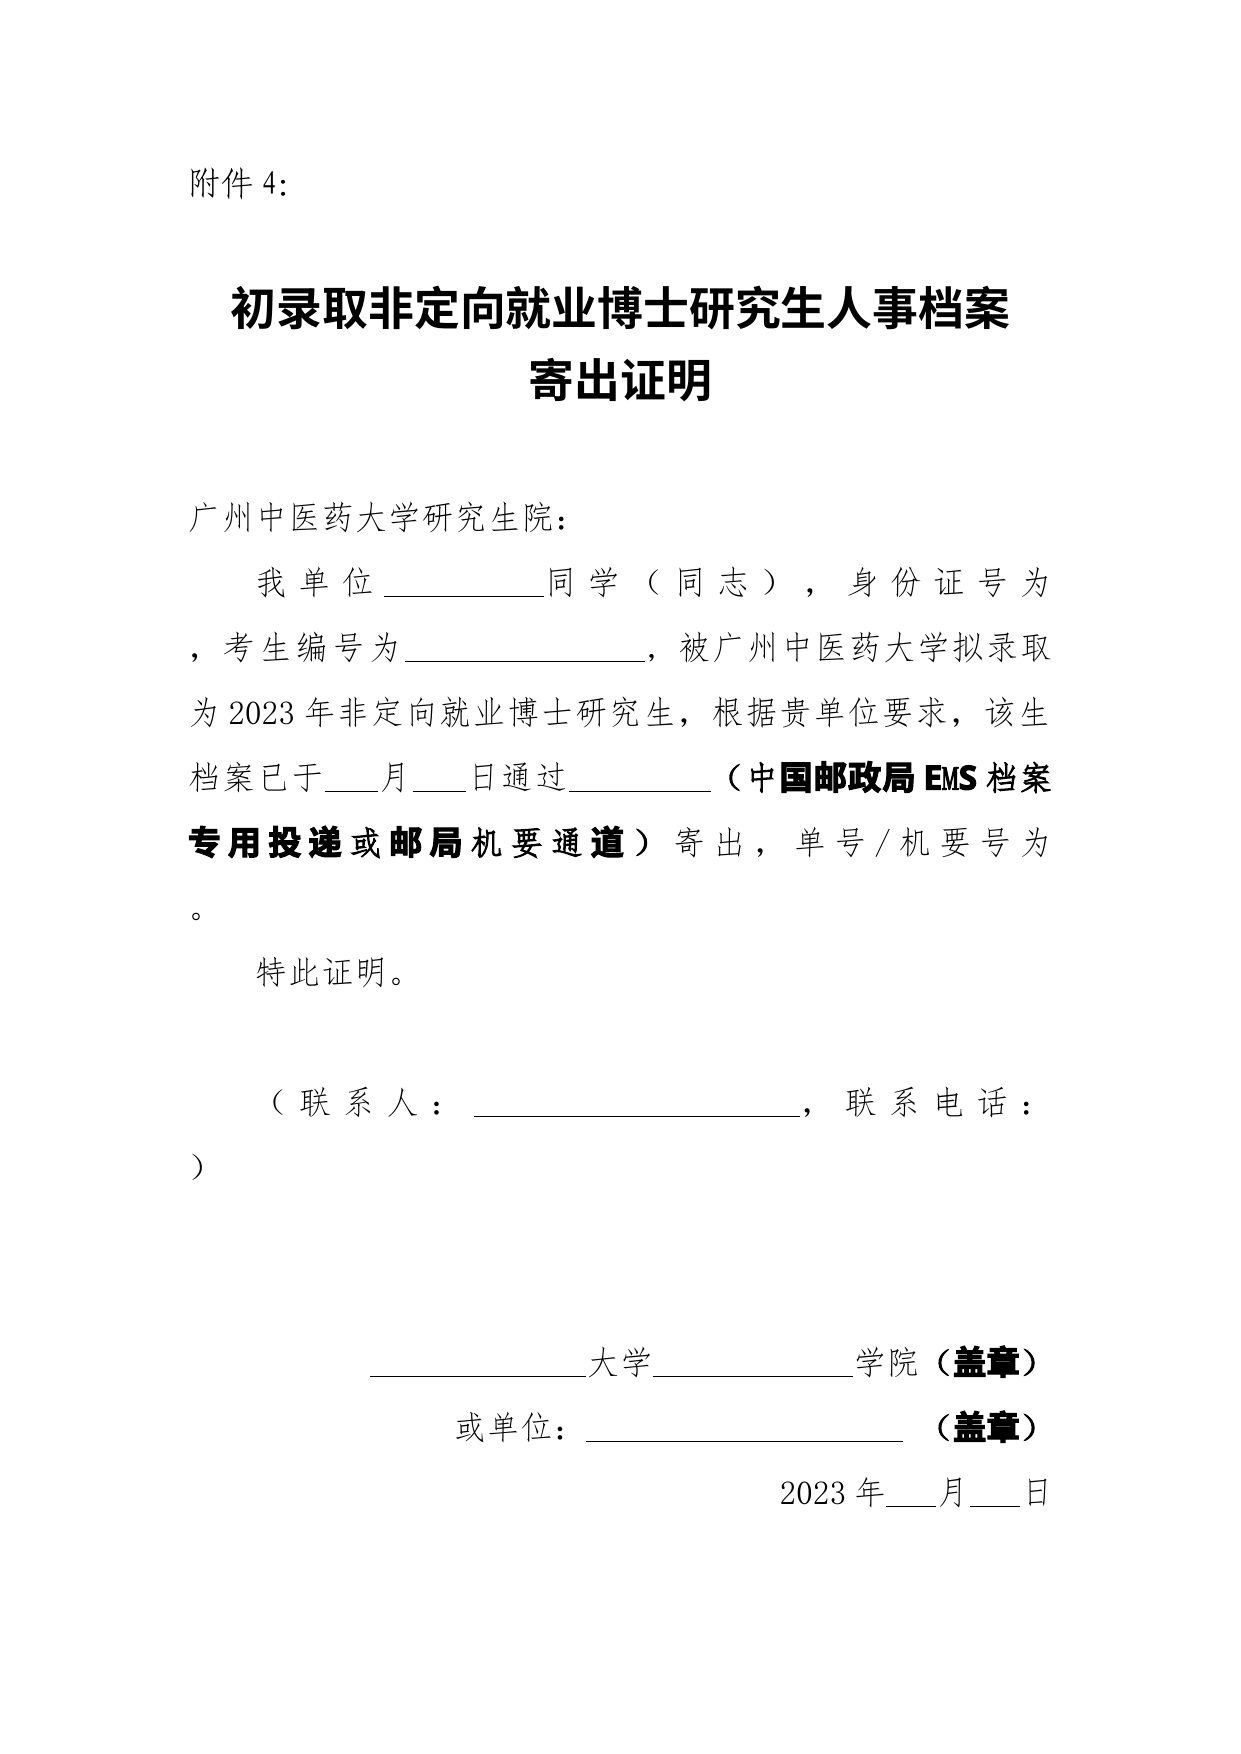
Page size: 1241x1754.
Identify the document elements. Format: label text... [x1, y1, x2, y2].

text 2023年 月 日 [187, 1458, 1053, 1523]
text 附件4： [187, 162, 1053, 200]
text 广州中医药大学研究生院： [187, 483, 1053, 548]
text 我单位 同学（同志），身份证号为 ，考生编号为 ，被广州中医药大学拟录取为2023年非定向就业博士研究生，根据贵单位要求，该生档案已于 月 日通过 （中国邮政局EMS档案专用投递或邮局机要通道）寄出，单号/机要号为 。 [187, 548, 1053, 938]
text （联系人： ，联系电话： ） [187, 1068, 1053, 1198]
text 初录取非定向就业博士研究生人事档案 [187, 272, 1053, 338]
text 特此证明。 [187, 938, 1053, 1003]
text 大学 学院（盖章） [187, 1328, 1053, 1393]
text 寄出证明 [187, 345, 1053, 411]
text 或单位： （盖章） [187, 1393, 1053, 1458]
